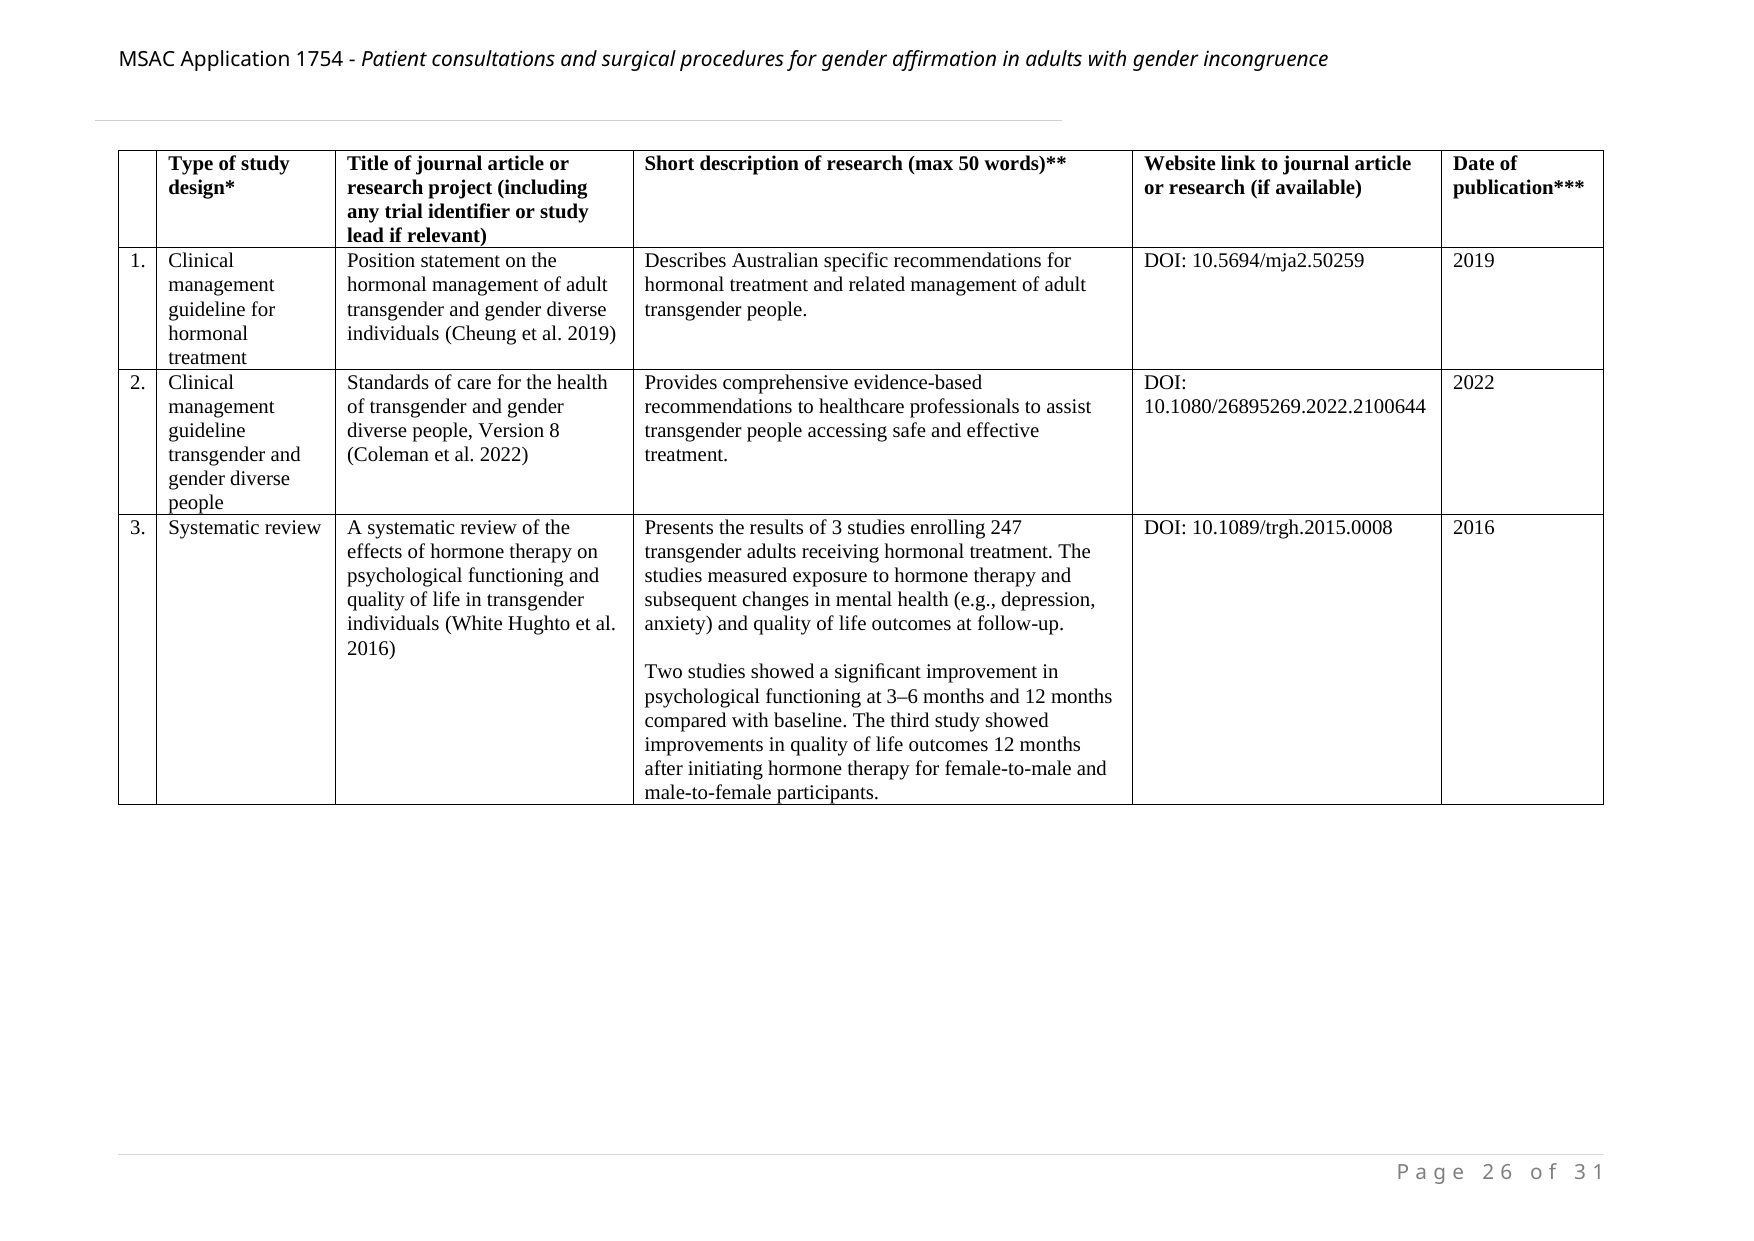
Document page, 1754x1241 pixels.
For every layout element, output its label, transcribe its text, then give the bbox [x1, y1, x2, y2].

table_cell A systematic review of the effects of hormone therapy on psychological functioning and quality of life in transgender individuals (White Hughto et al. 2016) [336, 515, 633, 804]
table_cell Describes Australian specific recommendations for hormonal treatment and related management of adult transgender people. [634, 248, 1132, 369]
table_header Short description of research (max 50 words)** [634, 151, 1132, 247]
table_cell DOI: 10.1080/26895269.2022.2100644 [1133, 370, 1441, 514]
table_cell 2022 [1442, 370, 1603, 514]
table_cell Clinical management guideline for hormonal treatment [157, 248, 335, 369]
table_cell 2016 [1442, 515, 1603, 804]
table_cell Presents the results of 3 studies enrolling 247 transgender adults receiving hormonal treatment. The studies measured exposure to hormone therapy and subsequent changes in mental health (e.g., depression, anxiety) and quality of life outcomes at follow-up. Two studies showed a signiﬁcant improvement in psychological functioning at 3–6 months and 12 months compared with baseline. The third study showed improvements in quality of life outcomes 12 months after initiating hormone therapy for female-to-male and male-to-female participants. [634, 515, 1132, 804]
table_cell Position statement on the hormonal management of adult transgender and gender diverse individuals (Cheung et al. 2019) [336, 248, 633, 369]
table_cell Provides comprehensive evidence-based recommendations to healthcare professionals to assist transgender people accessing safe and effective treatment. [634, 370, 1132, 514]
table_cell 2019 [1442, 248, 1603, 369]
table_header [119, 151, 156, 247]
table_cell Systematic review [157, 515, 335, 804]
table_header Date of publication*** [1442, 151, 1603, 247]
table_cell 2. [119, 370, 156, 514]
table_cell DOI: 10.5694/mja2.50259 [1133, 248, 1441, 369]
table_header Website link to journal article or research (if available) [1133, 151, 1441, 247]
table_cell 3. [119, 515, 156, 804]
table_cell 1. [119, 248, 156, 369]
table_header Title of journal article or research project (including any trial identifier or study lead if relevant) [336, 151, 633, 247]
table_cell DOI: 10.1089/trgh.2015.0008 [1133, 515, 1441, 804]
table_header Type of study design* [157, 151, 335, 247]
table_cell Clinical management guideline transgender and gender diverse people [157, 370, 335, 514]
table_cell Standards of care for the health of transgender and gender diverse people, Version 8 (Coleman et al. 2022) [336, 370, 633, 514]
